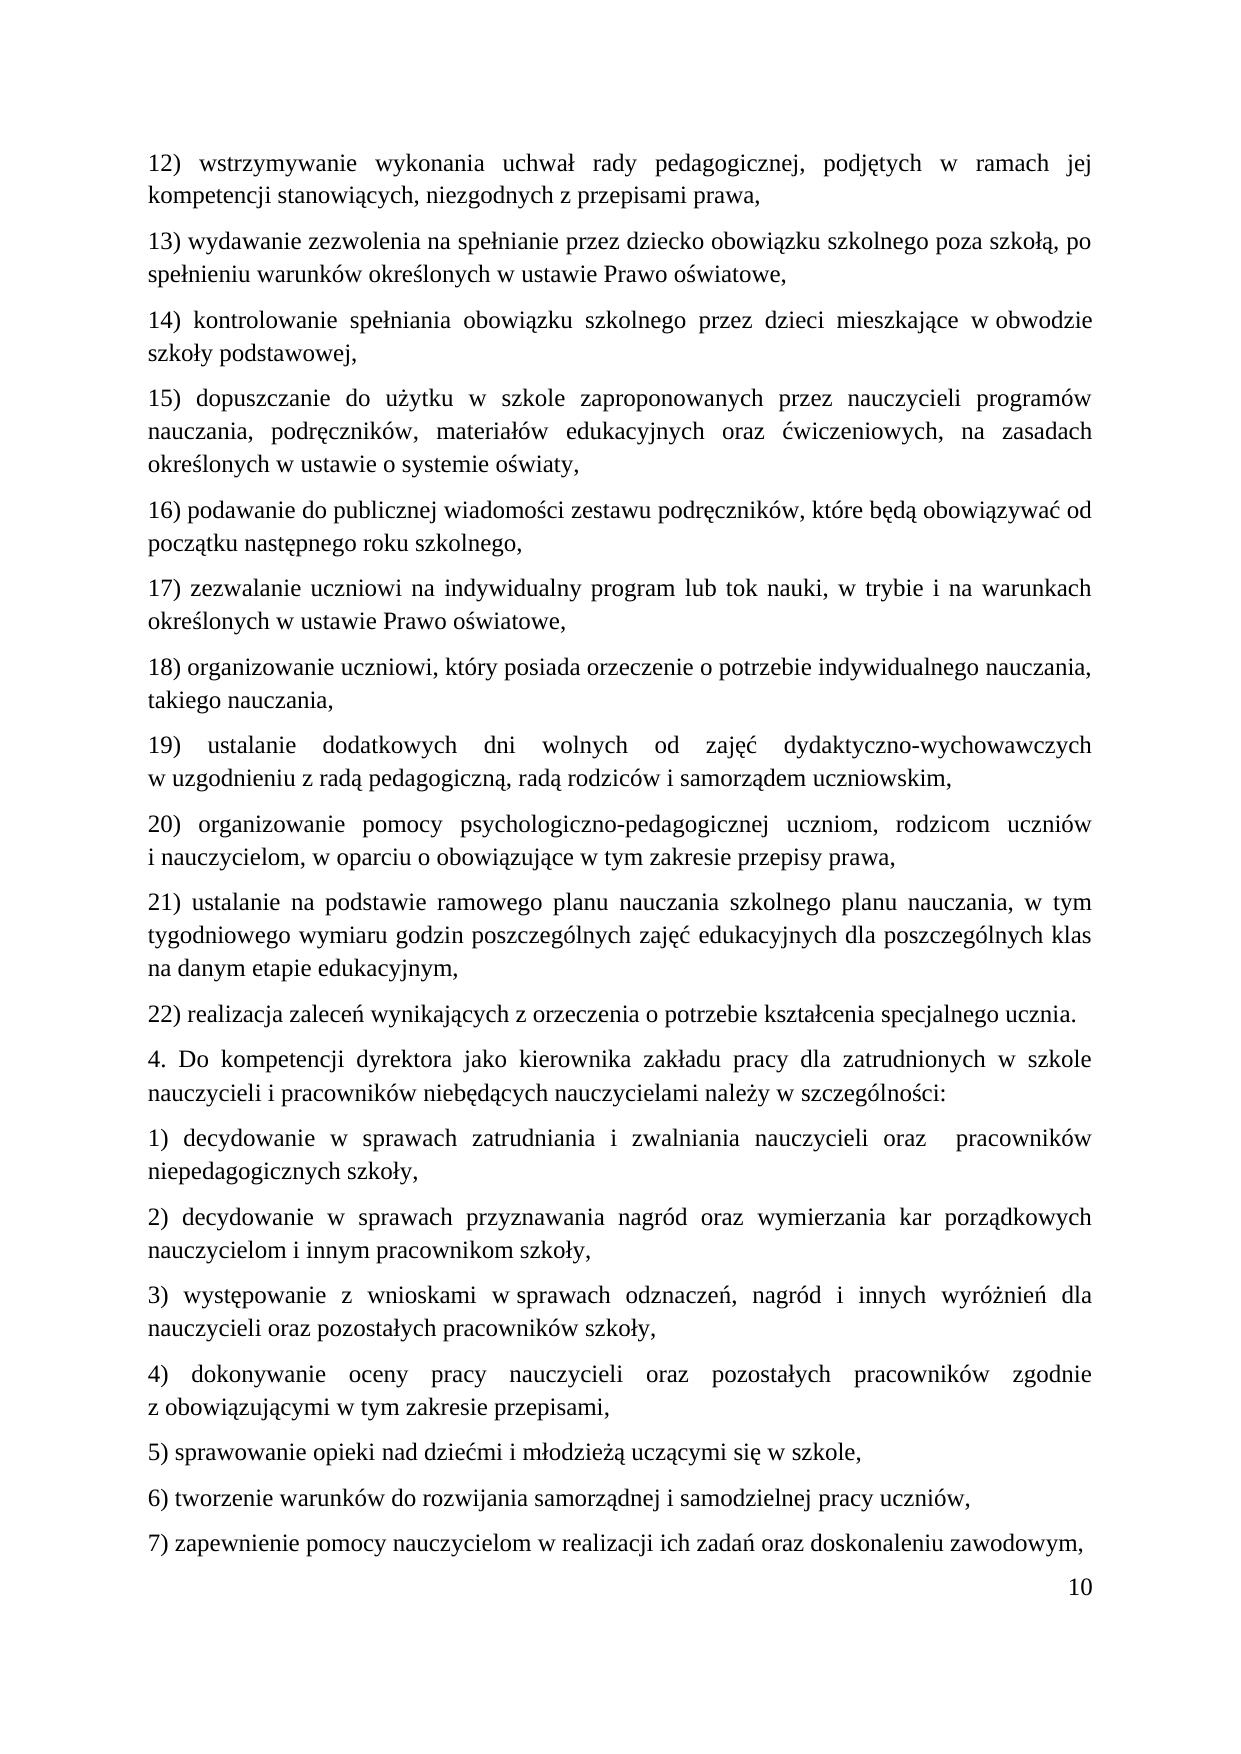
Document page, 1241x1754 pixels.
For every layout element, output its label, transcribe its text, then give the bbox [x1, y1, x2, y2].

text 5) sprawowanie opieki nad dziećmi i młodzieżą uczącymi się w szkole, [148, 1437, 1093, 1466]
text 16) podawanie do publicznej wiadomości zestawu podręczników, które będą obowiązywać od początku następnego roku szkolnego, [148, 495, 1093, 557]
text 2) decydowanie w sprawach przyznawania nagród oraz wymierzania kar porządkowych nauczycielom i innym pracownikom szkoły, [148, 1202, 1093, 1263]
text 12) wstrzymywanie wykonania uchwał rady pedagogicznej, podjętych w ramach jej kompetencji stanowiących, niezgodnych z przepisami prawa, [148, 148, 1093, 209]
text 17) zezwalanie uczniowi na indywidualny program lub tok nauki, w trybie i na warunkach określonych w ustawie Prawo oświatowe, [148, 573, 1093, 635]
text 4) dokonywanie oceny pracy nauczycieli oraz pozostałych pracowników zgodnie z obowiązującymi w tym zakresie przepisami, [148, 1359, 1093, 1421]
text 14) kontrolowanie spełniania obowiązku szkolnego przez dzieci mieszkające w obwodzie szkoły podstawowej, [148, 305, 1093, 366]
text 1) decydowanie w sprawach zatrudniania i zwalniania nauczycieli oraz pracowników niepedagogicznych szkoły, [148, 1123, 1093, 1185]
text 15) dopuszczanie do użytku w szkole zaproponowanych przez nauczycieli programów nauczania, podręczników, materiałów edukacyjnych oraz ćwiczeniowych, na zasadach określonych w ustawie o systemie oświaty, [148, 383, 1093, 478]
text 21) ustalanie na podstawie ramowego planu nauczania szkolnego planu nauczania, w tym tygodniowego wymiaru godzin poszczególnych zajęć edukacyjnych dla poszczególnych klas na danym etapie edukacyjnym, [148, 887, 1093, 982]
text 18) organizowanie uczniowi, który posiada orzeczenie o potrzebie indywidualnego nauczania, takiego nauczania, [148, 652, 1093, 714]
text 20) organizowanie pomocy psychologiczno-pedagogicznej uczniom, rodzicom uczniów i nauczycielom, w oparciu o obowiązujące w tym zakresie przepisy prawa, [148, 809, 1093, 871]
text 3) występowanie z wnioskami w sprawach odznaczeń, nagród i innych wyróżnień dla nauczycieli oraz pozostałych pracowników szkoły, [148, 1280, 1093, 1342]
text 13) wydawanie zezwolenia na spełnianie przez dziecko obowiązku szkolnego poza szkołą, po spełnieniu warunków określonych w ustawie Prawo oświatowe, [148, 226, 1093, 288]
text 19) ustalanie dodatkowych dni wolnych od zajęć dydaktyczno-wychowawczych w uzgodnieniu z radą pedagogiczną, radą rodziców i samorządem uczniowskim, [148, 730, 1093, 792]
text 7) zapewnienie pomocy nauczycielom w realizacji ich zadań oraz doskonaleniu zawodowym, [148, 1528, 1093, 1557]
text 4. Do kompetencji dyrektora jako kierownika zakładu pracy dla zatrudnionych w szkole nauczycieli i pracowników niebędących nauczycielami należy w szczególności: [148, 1044, 1093, 1106]
text 6) tworzenie warunków do rozwijania samorządnej i samodzielnej pracy uczniów, [148, 1483, 1093, 1512]
text 22) realizacja zaleceń wynikających z orzeczenia o potrzebie kształcenia specjalnego ucznia. [148, 999, 1093, 1028]
